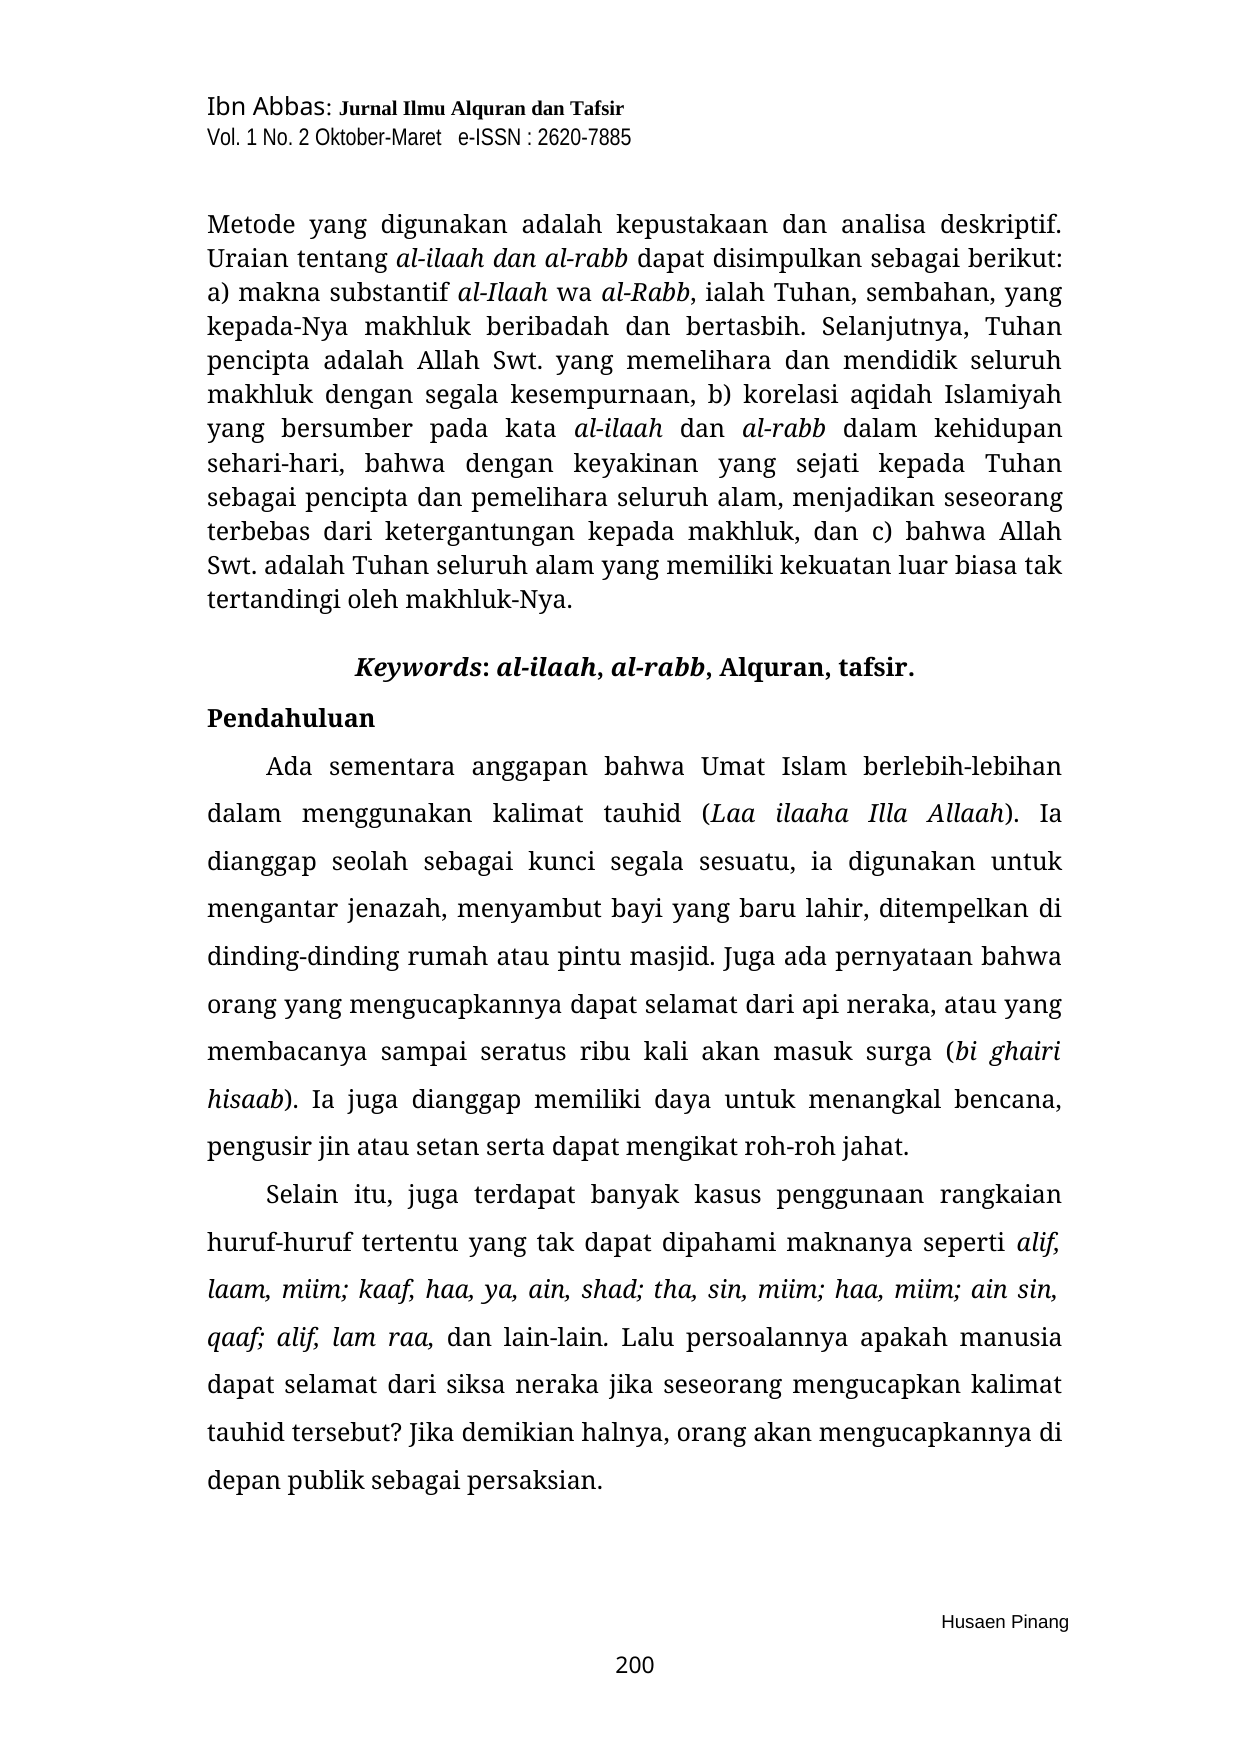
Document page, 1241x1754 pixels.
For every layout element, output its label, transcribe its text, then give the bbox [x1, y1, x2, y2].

text Ada sementara anggapan bahwa Umat Islam berlebih-lebihan dalam menggunakan kalimat tauhid (Laa ilaaha Illa Allaah). Ia dianggap seolah sebagai kunci segala sesuatu, ia digunakan untuk mengantar jenazah, menyambut bayi yang baru lahir, ditempelkan di dinding-dinding rumah atau pintu masjid. Juga ada pernyataan bahwa orang yang mengucapkannya dapat selamat dari api neraka, atau yang membacanya sampai seratus ribu kali akan masuk surga (bi ghairi hisaab). Ia juga dianggap memiliki daya untuk menangkal bencana, pengusir jin atau setan serta dapat mengikat roh-roh jahat. [207, 748, 1063, 1163]
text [207, 207, 1063, 616]
text Pendahuluan [207, 701, 1063, 735]
text Selain itu, juga terdapat banyak kasus penggunaan rangkaian huruf-huruf tertentu yang tak dapat dipahami maknanya seperti alif, laam, miim; kaaf, haa, ya, ain, shad; tha, sin, miim; haa, miim; ain sin, qaaf; alif, lam raa, dan lain-lain. Lalu persoalannya apakah manusia dapat selamat dari siksa neraka jika seseorang mengucapkan kalimat tauhid tersebut? Jika demikian halnya, orang akan mengucapkannya di depan publik sebagai persaksian. [207, 1177, 1063, 1496]
text Keywords: al-ilaah, al-rabb, Alquran, tafsir. [207, 649, 1063, 684]
